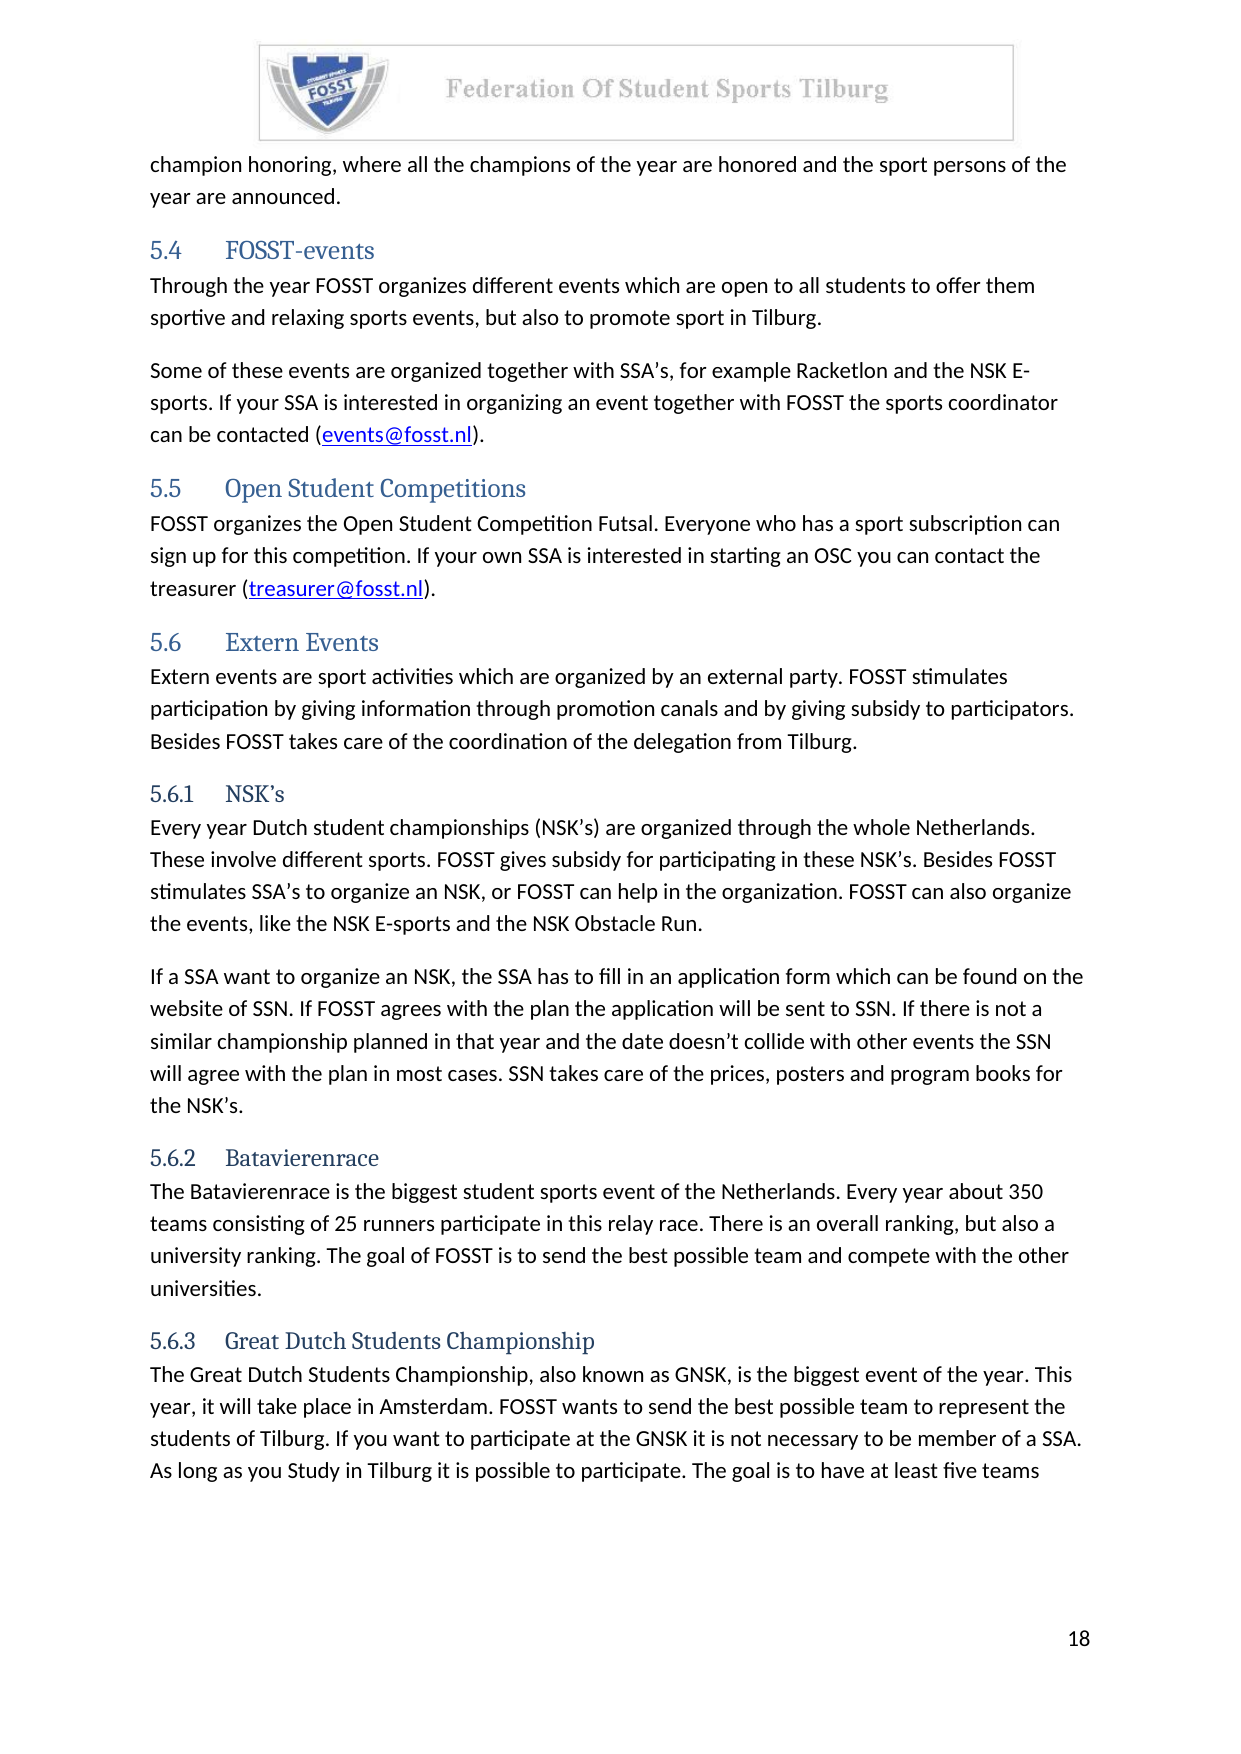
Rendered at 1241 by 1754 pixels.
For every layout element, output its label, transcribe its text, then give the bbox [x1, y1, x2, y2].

text FOSST organizes the Open Student Competition Futsal. Everyone who has a sport subscription can sign up for this competition. If your own SSA is interested in starting an OSC you can contact the treasurer (treasurer@fosst.nl). [150, 509, 1090, 602]
picture [252, 39, 1023, 150]
subtitle 5.4 FOSST-events [150, 235, 1090, 266]
subtitle 5.6.1 NSK’s [150, 780, 1090, 808]
subtitle 5.5 Open Student Competitions [150, 473, 1090, 505]
text Through the year FOSST organizes different events which are open to all students to offer them sportive and relaxing sports events, but also to promote sport in Tilburg. [150, 271, 1090, 331]
text The Batavierenrace is the biggest student sports event of the Netherlands. Every year about 350 teams consisting of 25 runners participate in this relay race. There is an overall ranking, but also a university ranking. The goal of FOSST is to send the best possible team and compete with the other universities. [150, 1177, 1090, 1302]
subtitle 5.6.2 Batavierenrace [150, 1144, 1090, 1173]
text The Great Dutch Students Championship, also known as GNSK, is the biggest event of the year. This year, it will take place in Amsterdam. FOSST wants to send the best possible team to represent the students of Tilburg. If you want to participate at the GNSK it is not necessary to be member of a SSA. As long as you Study in Tilburg it is possible to participate. The goal is to have at least five teams [150, 1360, 1090, 1484]
subtitle 5.6 Extern Events [150, 627, 1090, 658]
text Every year Dutch student championships (NSK’s) are organized through the whole Netherlands. These involve different sports. FOSST gives subsidy for participating in these NSK’s. Besides FOSST stimulates SSA’s to organize an NSK, or FOSST can help in the organization. FOSST can also organize the events, like the NSK E-sports and the NSK Obstacle Run. [150, 813, 1090, 937]
subtitle 5.6.3 Great Dutch Students Championship [150, 1327, 1090, 1356]
text Extern events are sport activities which are organized by an external party. FOSST stimulates participation by giving information through promotion canals and by giving subsidy to participators. Besides FOSST takes care of the coordination of the delegation from Tilburg. [150, 662, 1090, 755]
text Some of these events are organized together with SSA’s, for example Racketlon and the NSK E-sports. If your SSA is interested in organizing an event together with FOSST the sports coordinator can be contacted (events@fosst.nl). [150, 356, 1090, 448]
text If a SSA want to organize an NSK, the SSA has to fill in an application form which can be found on the website of SSN. If FOSST agrees with the plan the application will be sent to SSN. If there is not a similar championship planned in that year and the date doesn’t collide with other events the SSN will agree with the plan in most cases. SSN takes care of the prices, posters and program books for the NSK’s. [150, 962, 1090, 1119]
